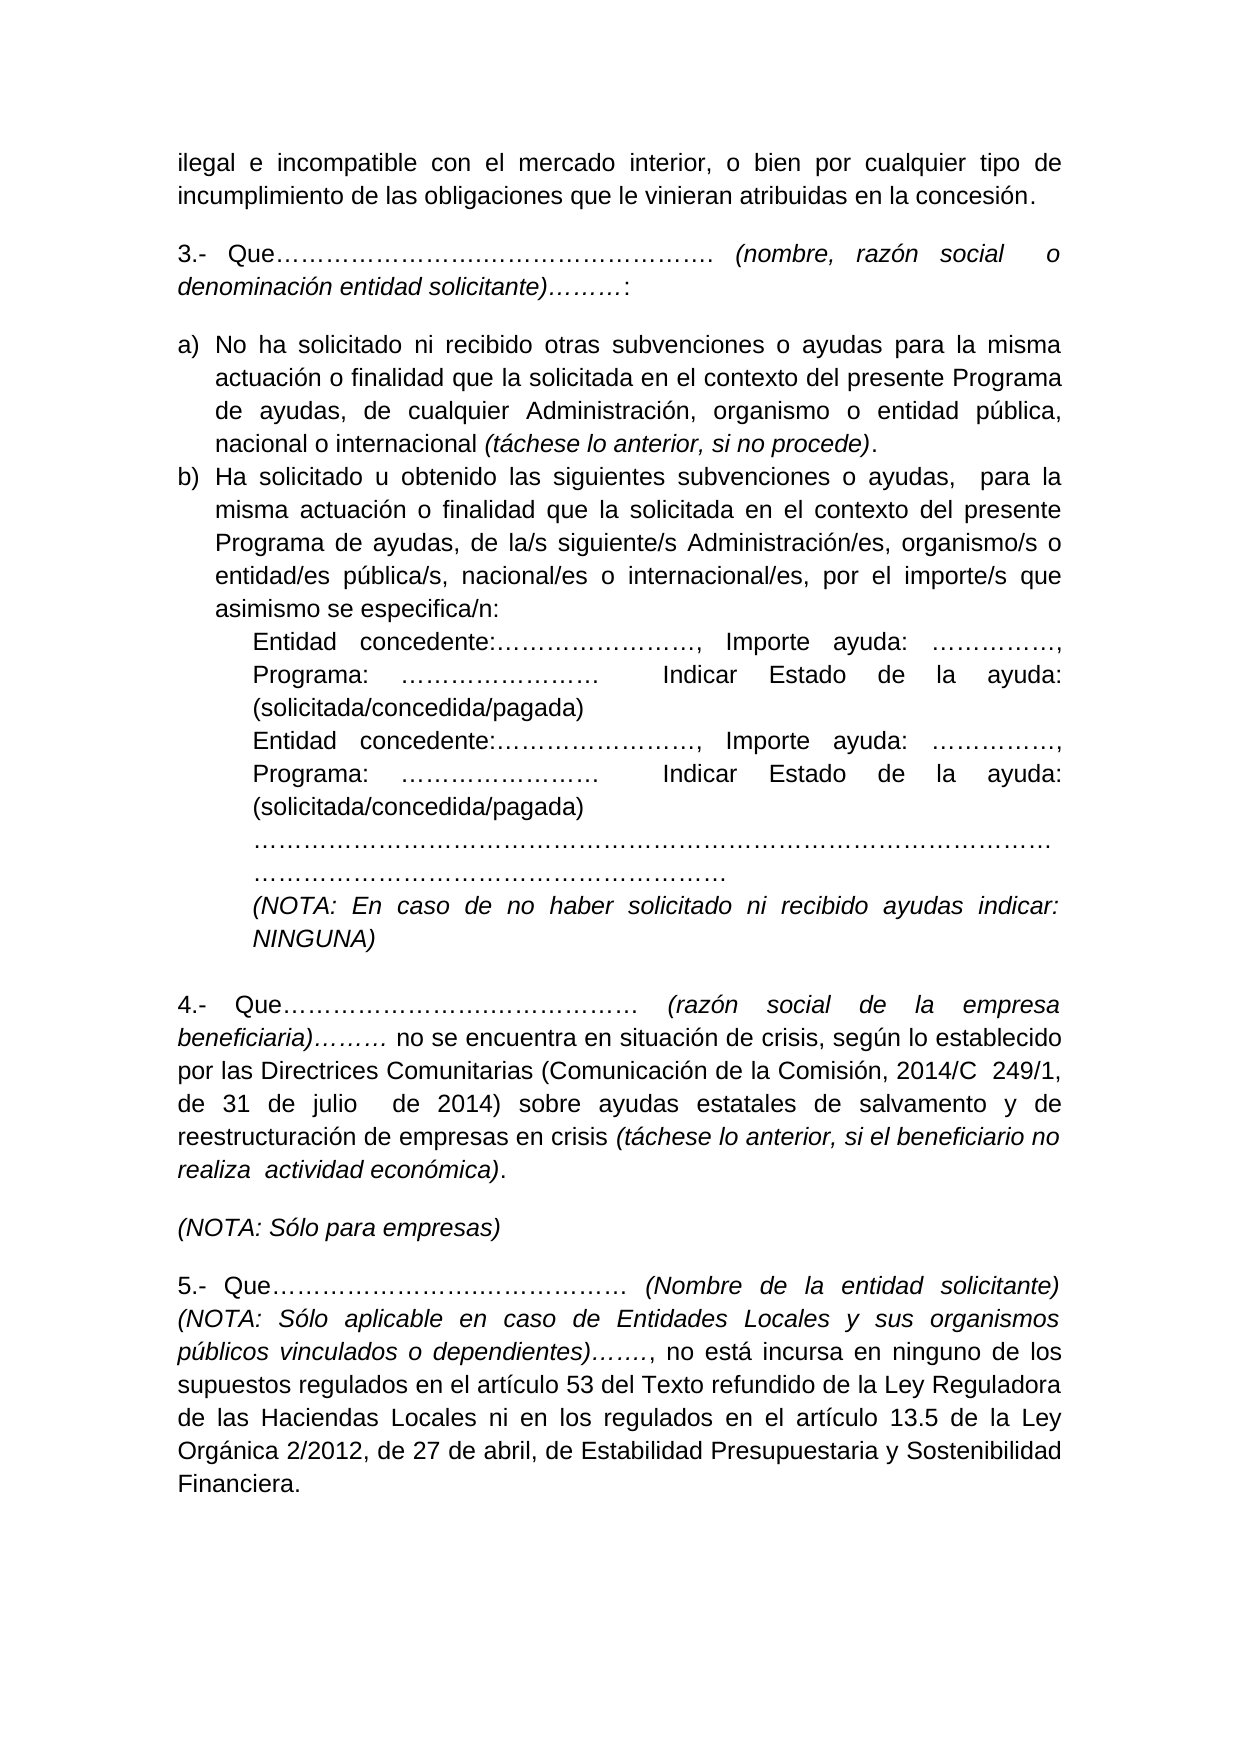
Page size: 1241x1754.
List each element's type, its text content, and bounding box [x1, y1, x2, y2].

text Entidad concedente:……………………, Importe ayuda: ……………, Programa: …………………… Indicar Estado de la ayuda: (solicitada/concedida/pagada) [252, 627, 1063, 722]
list Ha solicitado u obtenido las siguientes subvenciones o ayudas, para la misma actuación o finalidad que la solicitada en el contexto del presente Programa de ayudas, de la/s siguiente/s Administración/es, organismo/s o entidad/es pública/s, nacional/es o internacional/es, por el importe/s que asimismo se especifica/n: [177, 462, 1063, 623]
list No ha solicitado ni recibido otras subvenciones o ayudas para la misma actuación o finalidad que la solicitada en el contexto del presente Programa de ayudas, de cualquier Administración, organismo o entidad pública, nacional o internacional (táchese lo anterior, si no procede). [177, 330, 1063, 457]
text 3.- Que…………………….………………………. (nombre, razón social o denominación entidad solicitante)………: [177, 239, 1063, 300]
text 4.- Que…………………….……………… (razón social de la empresa beneficiaria)……… no se encuentra en situación de crisis, según lo establecido por las Directrices Comunitarias (Comunicación de la Comisión, 2014/C 249/1, de 31 de julio de 2014) sobre ayudas estatales de salvamento y de reestructuración de empresas en crisis (táchese lo anterior, si el beneficiario no realiza actividad económica). [177, 990, 1063, 1184]
text (NOTA: En caso de no haber solicitado ni recibido ayudas indicar: NINGUNA) [252, 891, 1063, 953]
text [177, 148, 1063, 209]
text (NOTA: Sólo para empresas) [177, 1213, 1063, 1242]
text 5.- Que…………………….……………… (Nombre de la entidad solicitante) (NOTA: Sólo aplicable en caso de Entidades Locales y sus organismos públicos vinculados o dependientes)……., no está incursa en ninguno de los supuestos regulados en el artículo 53 del Texto refundido de la Ley Reguladora de las Haciendas Locales ni en los regulados en el artículo 13.5 de la Ley Orgánica 2/2012, de 27 de abril, de Estabilidad Presupuestaria y Sostenibilidad Financiera. [177, 1271, 1063, 1498]
text Entidad concedente:……………………, Importe ayuda: ……………, Programa: …………………… Indicar Estado de la ayuda: (solicitada/concedida/pagada)……………………………………………………………………………………………………………………………………… [252, 726, 1063, 887]
